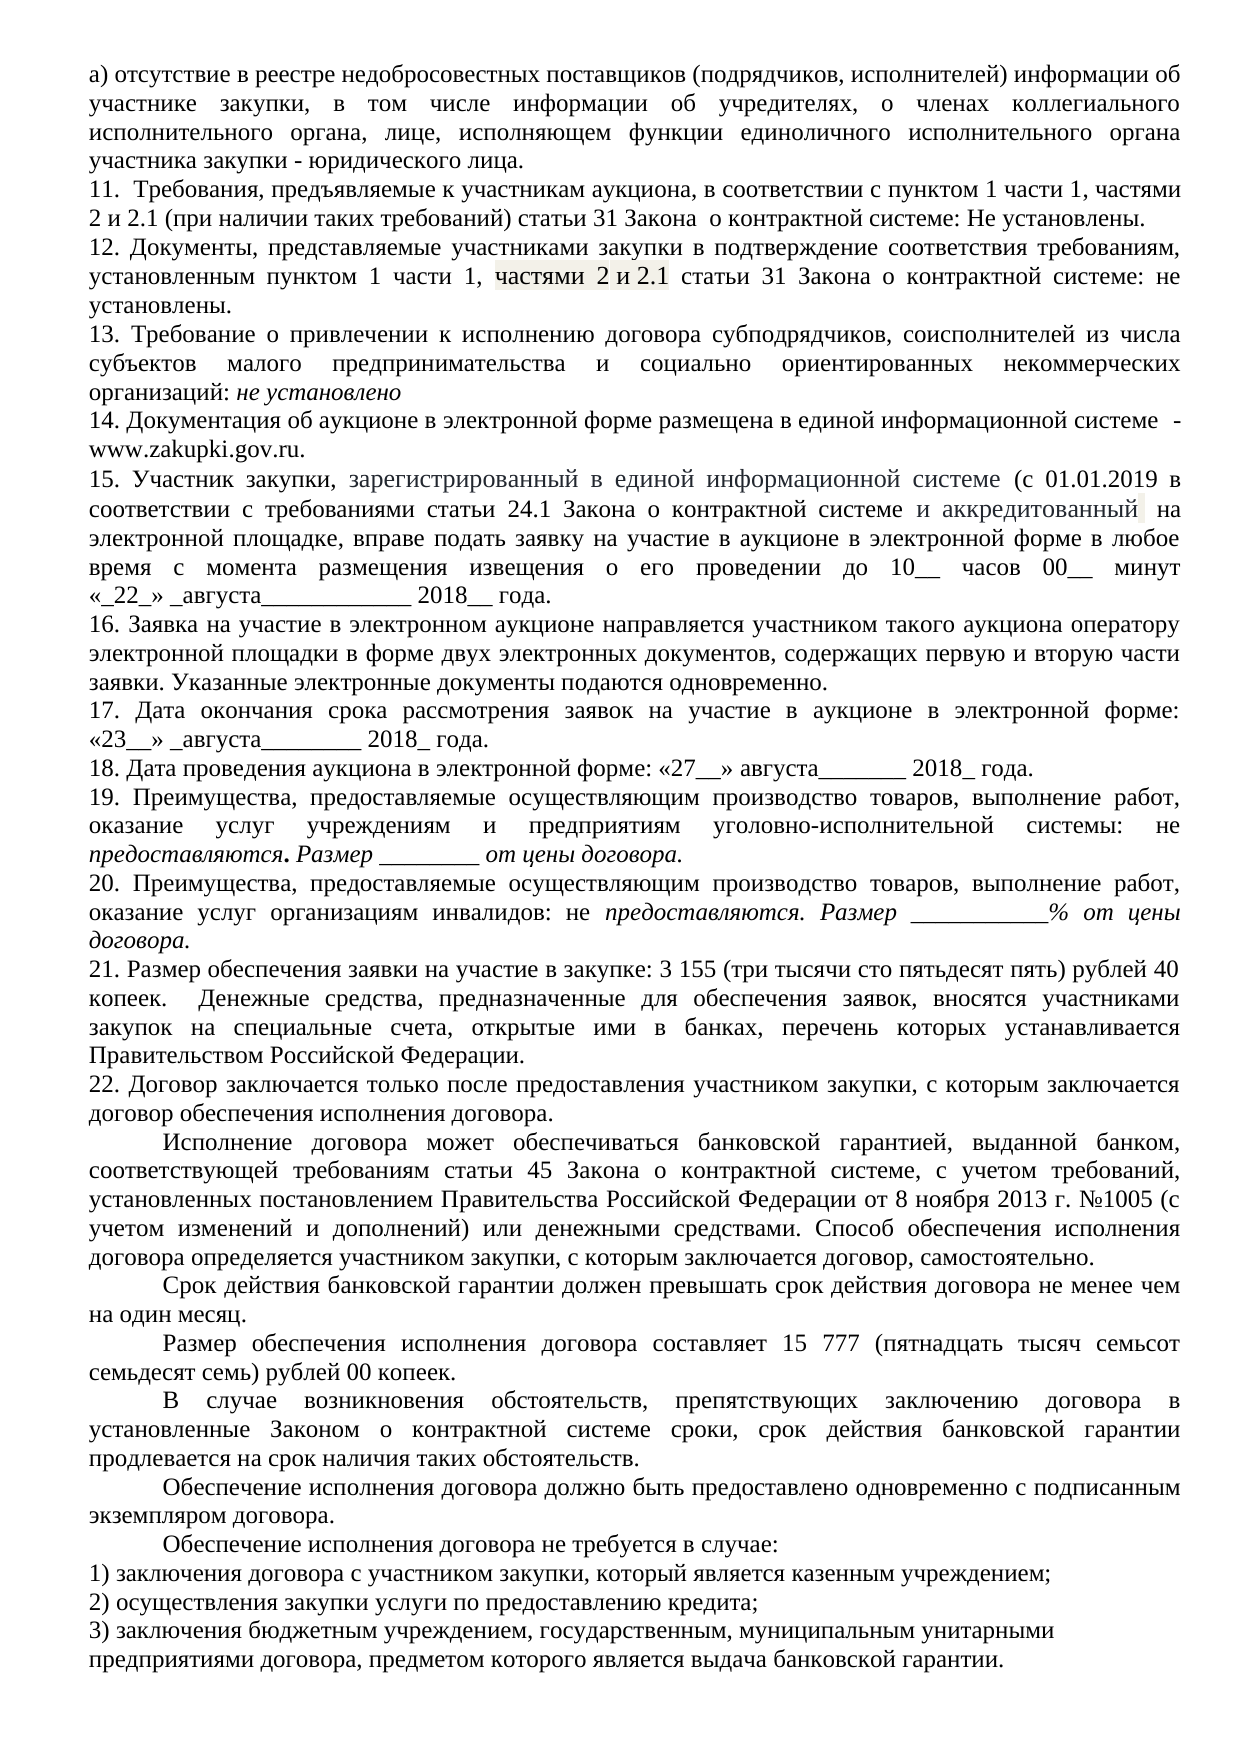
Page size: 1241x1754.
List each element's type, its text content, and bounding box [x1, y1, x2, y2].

subtitle Исполнение договора может обеспечиваться банковской гарантией, выданной банком, соответствующей требованиям статьи 45 Закона о контрактной системе, с учетом требований, установленных постановлением Правительства Российской Федерации от 8 ноября 2013 г. №1005 (с учетом изменений и дополнений) или денежными средствами. Способ обеспечения исполнения договора определяется участником закупки, с которым заключается договор, самостоятельно. [89, 1127, 1181, 1270]
text 13. Требование о привлечении к исполнению договора субподрядчиков, соисполнителей из числа субъектов малого предпринимательства и социально ориентированных некоммерческих организаций: не установлено [89, 319, 1181, 405]
text Срок действия банковской гарантии должен превышать срок действия договора не менее чем на один месяц. [89, 1270, 1181, 1328]
text 18. Дата проведения аукциона в электронной форме: «27__» августа_______ 2018_ года. [89, 753, 1181, 782]
text 19. Преимущества, предоставляемые осуществляющим производство товаров, выполнение работ, оказание услуг учреждениям и предприятиям уголовно-исполнительной системы: не предоставляются. Размер ________ от цены договора. [89, 782, 1181, 868]
subtitle Обеспечение исполнения договора должно быть предоставлено одновременно с подписанным экземпляром договора. [89, 1472, 1181, 1529]
text 2) осуществления закупки услуги по предоставлению кредита; [89, 1587, 1181, 1615]
subtitle 22. Договор заключается только после предоставления участником закупки, с которым заключается договор обеспечения исполнения договора. [89, 1069, 1181, 1127]
text 16. Заявка на участие в электронном аукционе направляется участником такого аукциона оператору электронной площадки в форме двух электронных документов, содержащих первую и вторую части заявки. Указанные электронные документы подаются одновременно. [89, 609, 1181, 695]
text 21. Размер обеспечения заявки на участие в закупке: 3 155 (три тысячи сто пятьдесят пять) рублей 40 копеек. Денежные средства, предназначенные для обеспечения заявок, вносятся участниками закупок на специальные счета, открытые ими в банках, перечень которых устанавливается Правительством Российской Федерации. [89, 954, 1181, 1069]
text 1) заключения договора с участником закупки, который является казенным учреждением; [89, 1558, 1181, 1587]
text В случае возникновения обстоятельств, препятствующих заключению договора в установленные Законом о контрактной системе сроки, срок действия банковской гарантии продлевается на срок наличия таких обстоятельств. [89, 1385, 1181, 1472]
text 11. Требования, предъявляемые к участникам аукциона, в соответствии с пунктом 1 части 1, частями 2 и 2.1 (при наличии таких требований) статьи 31 Закона о контрактной системе: Не установлены. [89, 174, 1181, 232]
text 14. Документация об аукционе в электронной форме размещена в единой информационной системе - www.zakupki.gov.ru. [89, 405, 1181, 463]
text 3) заключения бюджетным учреждением, государственным, муниципальным унитарными предприятиями договора, предметом которого является выдача банковской гарантии. [89, 1615, 1181, 1673]
text 12. Документы, представляемые участниками закупки в подтверждение соответствия требованиям, установленным пунктом 1 части 1, частями 2 и 2.1 статьи 31 Закона о контрактной системе: не установлены. [89, 232, 1181, 319]
text Обеспечение исполнения договора не требуется в случае: [89, 1529, 1181, 1558]
text 15. Участник закупки, зарегистрированный в единой информационной системе (с 01.01.2019 в соответствии с требованиями статьи 24.1 Закона о контрактной системе и аккредитованный на электронной площадке, вправе подать заявку на участие в аукционе в электронной форме в любое время с момента размещения извещения о его проведении до 10__ часов 00__ минут «_22_» _августа____________ 2018__ года. [89, 463, 1181, 609]
text а) отсутствие в реестре недобросовестных поставщиков (подрядчиков, исполнителей) информации об участнике закупки, в том числе информации об учредителях, о членах коллегиального исполнительного органа, лице, исполняющем функции единоличного исполнительного органа участника закупки - юридического лица. [89, 59, 1181, 174]
text Размер обеспечения исполнения договора составляет 15 777 (пятнадцать тысяч семьсот семьдесят семь) рублей 00 копеек. [89, 1328, 1181, 1385]
text 20. Преимущества, предоставляемые осуществляющим производство товаров, выполнение работ, оказание услуг организациям инвалидов: не предоставляются. Размер ___________% от цены договора. [89, 868, 1181, 954]
text 17. Дата окончания срока рассмотрения заявок на участие в аукционе в электронной форме: «23__» _августа________ 2018_ года. [89, 695, 1181, 753]
